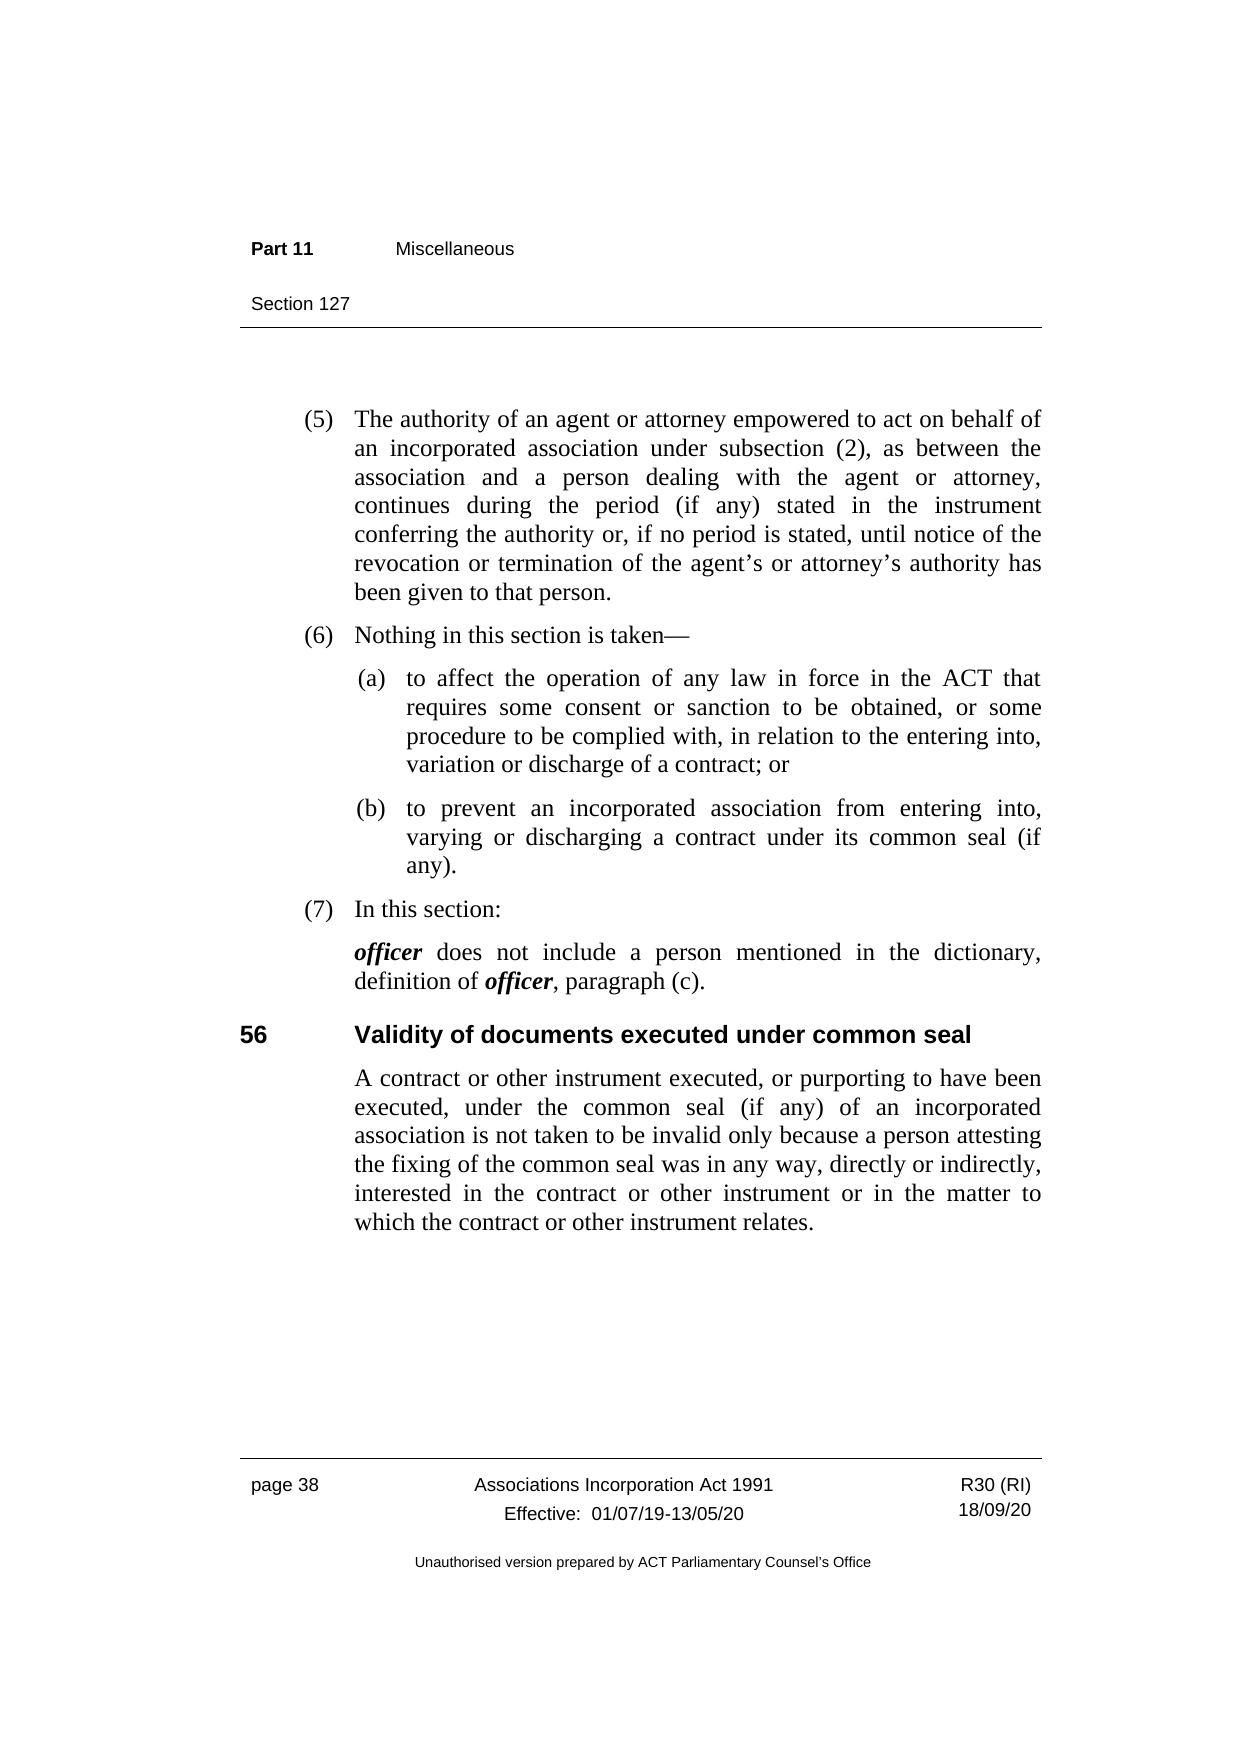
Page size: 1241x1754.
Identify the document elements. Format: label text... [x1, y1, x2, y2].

text 56 Validity of documents executed under common seal [239, 1019, 1042, 1048]
text (5) The authority of an agent or attorney empowered to act on behalf of an incorporated association under subsection (2), as between the association and a person dealing with the agent or attorney, continues during the period (if any) stated in the instrument conferring the authority or, if no period is stated, until notice of the revocation or termination of the agent’s or attorney’s authority has been given to that person. [239, 404, 1042, 605]
text (a) to affect the operation of any law in force in the ACT that requires some consent or sanction to be obtained, or some procedure to be complied with, in relation to the entering into, variation or discharge of a contract; or [239, 663, 1042, 778]
text (7) In this section: [239, 894, 1042, 922]
text A contract or other instrument executed, or purporting to have been executed, under the common seal (if any) of an incorporated association is not taken to be invalid only because a person attesting the fixing of the common seal was in any way, directly or indirectly, interested in the contract or other instrument or in the matter to which the contract or other instrument relates. [354, 1063, 1042, 1235]
text (6) Nothing in this section is taken— [239, 620, 1042, 649]
text officer does not include a person mentioned in the dictionary, definition of officer, paragraph (c). [354, 937, 1042, 994]
text (b) to prevent an incorporated association from entering into, varying or discharging a contract under its common seal (if any). [239, 793, 1042, 879]
